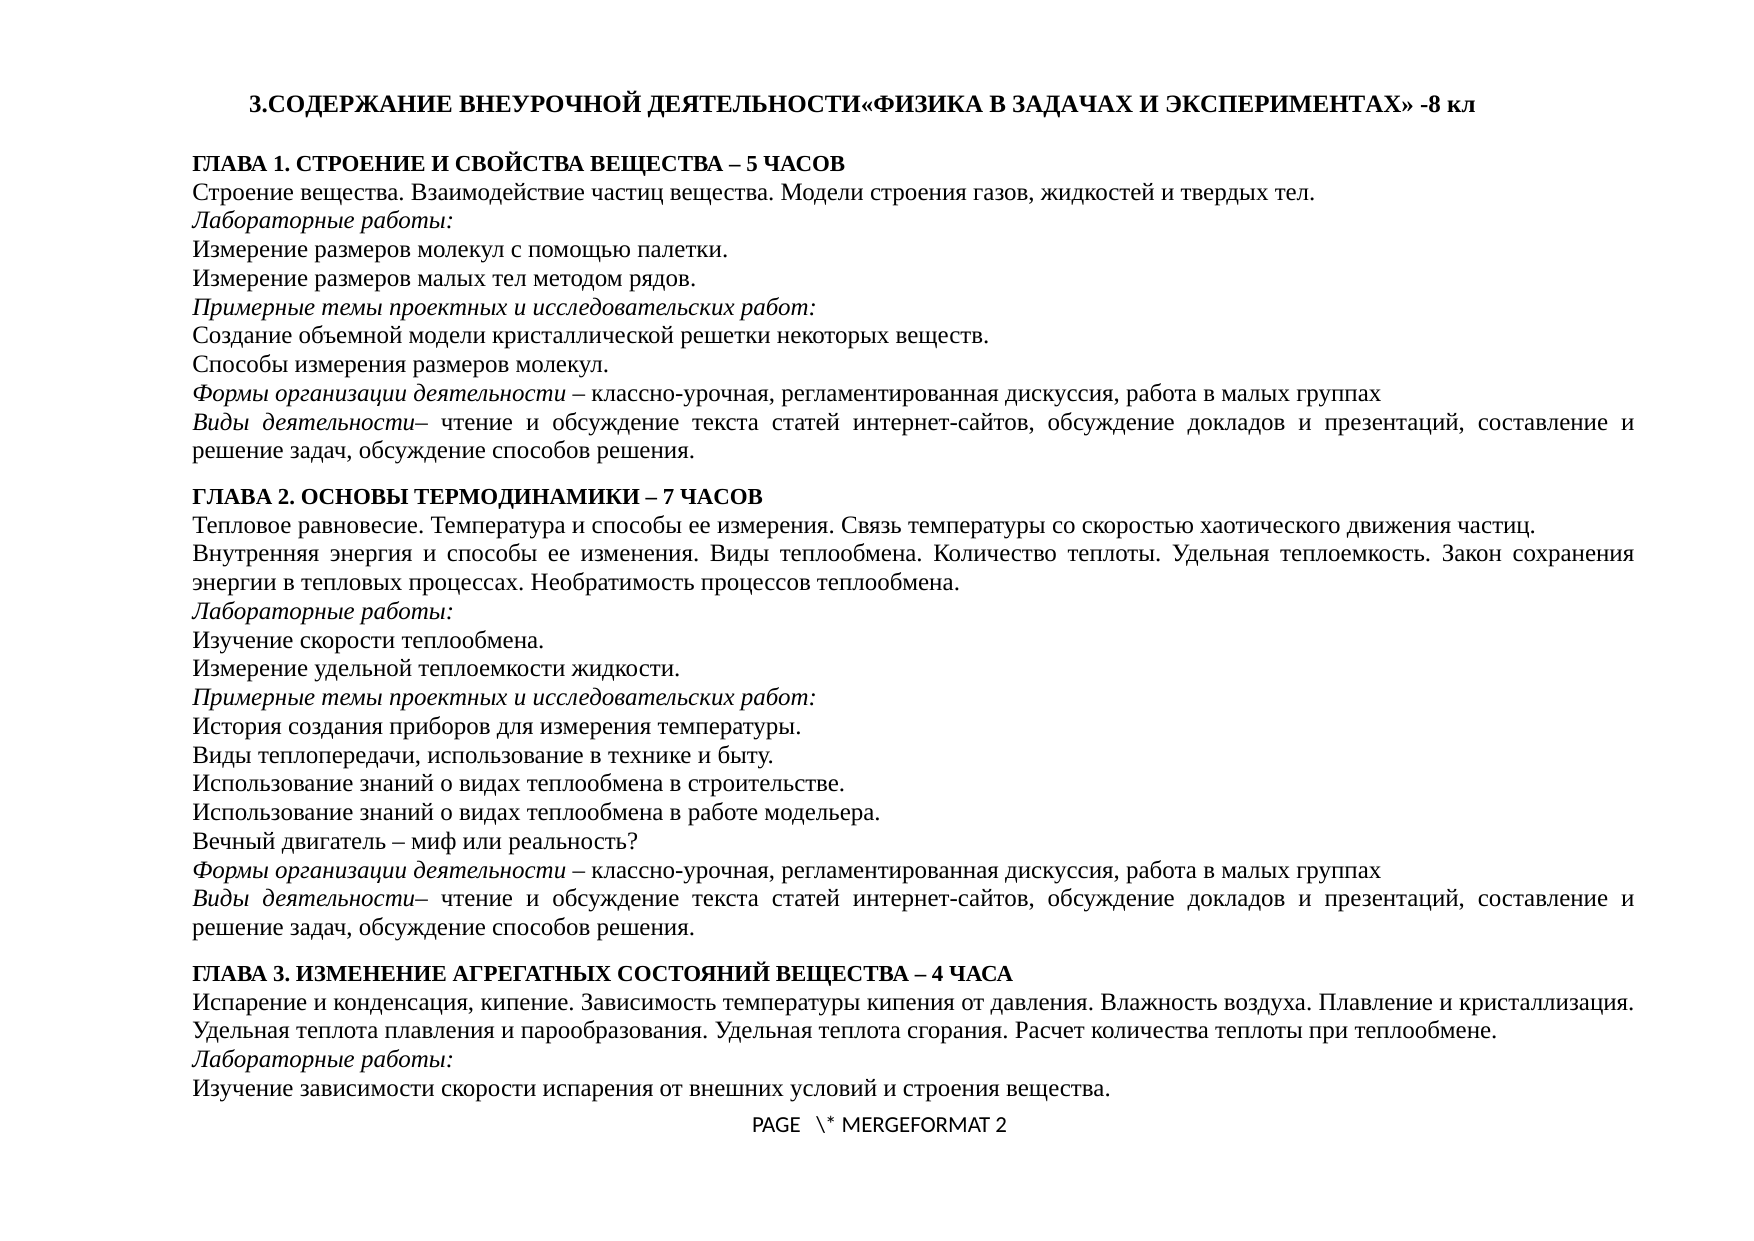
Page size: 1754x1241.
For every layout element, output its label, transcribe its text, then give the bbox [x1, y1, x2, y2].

text Лабораторные работы: [118, 596, 1636, 625]
text Формы организации деятельности – классно-урочная, регламентированная дискуссия, работа в малых группах [118, 855, 1636, 883]
text ГЛАВА 1. СТРОЕНИЕ И СВОЙСТВА ВЕЩЕСТВА – 5 ЧАСОВ [118, 150, 1636, 177]
text Формы организации деятельности – классно-урочная, регламентированная дискуссия, работа в малых группах [118, 378, 1636, 407]
text Тепловое равновесие. Температура и способы ее измерения. Связь температуры со скоростью хаотического движения частиц. [118, 510, 1636, 538]
text Использование знаний о видах теплообмена в работе модельера. [118, 797, 1636, 826]
text Создание объемной модели кристаллической решетки некоторых веществ. [118, 321, 1636, 349]
subtitle 3.СОДЕРЖАНИЕ ВНЕУРОЧНОЙ ДЕЯТЕЛЬНОСТИ«ФИЗИКА В ЗАДАЧАХ И ЭКСПЕРИМЕНТАХ» -8 кл [148, 89, 1577, 117]
text Испарение и конденсация, кипение. Зависимость температуры кипения от давления. Влажность воздуха. Плавление и кристаллизация. Удельная теплота плавления и парообразования. Удельная теплота сгорания. Расчет количества теплоты при теплообмене. [192, 987, 1636, 1044]
text Строение вещества. Взаимодействие частиц вещества. Модели строения газов, жидкостей и твердых тел. [118, 177, 1636, 206]
text Лабораторные работы: [118, 206, 1636, 234]
text Вечный двигатель – миф или реальность? [118, 826, 1636, 855]
text Измерение размеров малых тел методом рядов. [118, 263, 1636, 292]
text Измерение удельной теплоемкости жидкости. [118, 653, 1636, 682]
text Изучение скорости теплообмена. [118, 625, 1636, 653]
text Примерные темы проектных и исследовательских работ: [118, 682, 1636, 711]
text Виды теплопередачи, использование в технике и быту. [118, 740, 1636, 768]
text ГЛАВА 2. ОСНОВЫ ТЕРМОДИНАМИКИ – 7 ЧАСОВ [118, 483, 1636, 510]
text История создания приборов для измерения температуры. [118, 711, 1636, 740]
text Внутренняя энергия и способы ее изменения. Виды теплообмена. Количество теплоты. Удельная теплоемкость. Закон сохранения энергии в тепловых процессах. Необратимость процессов теплообмена. [192, 538, 1636, 596]
text Использование знаний о видах теплообмена в строительстве. [118, 768, 1636, 797]
text ГЛАВА 3. ИЗМЕНЕНИЕ АГРЕГАТНЫХ СОСТОЯНИЙ ВЕЩЕСТВА – 4 ЧАСА [118, 960, 1636, 987]
text Примерные темы проектных и исследовательских работ: [118, 292, 1636, 321]
text Способы измерения размеров молекул. [118, 349, 1636, 378]
text Измерение размеров молекул с помощью палетки. [118, 234, 1636, 263]
text Лабораторные работы: [118, 1044, 1636, 1073]
text Изучение зависимости скорости испарения от внешних условий и строения вещества. [118, 1073, 1636, 1102]
